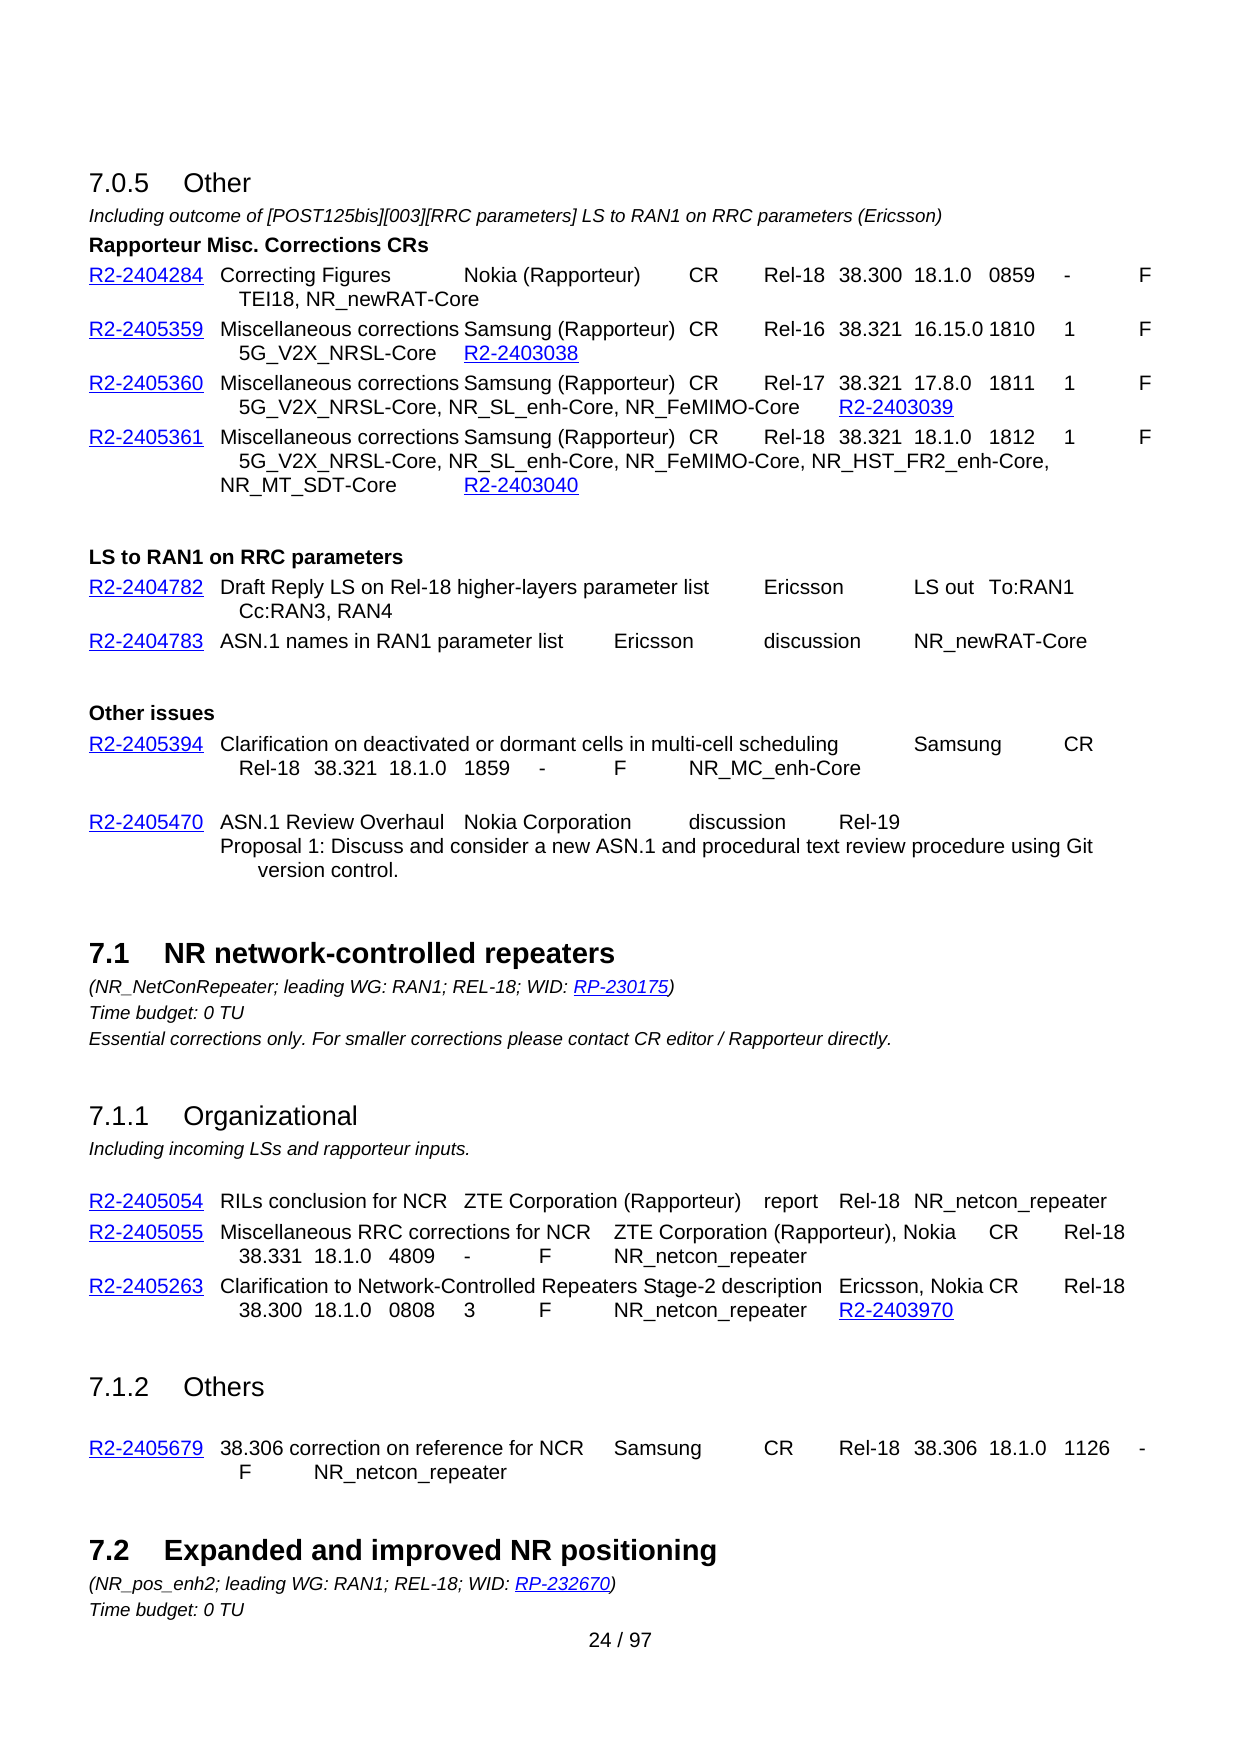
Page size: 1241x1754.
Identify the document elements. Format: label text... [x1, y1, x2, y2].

title R2-2405361 Miscellaneous corrections Samsung (Rapporteur) CR Rel-18 38.321 18.1.0 1812 1 F 5G_V2X_NRSL-Core, NR_SL_enh-Core, NR_FeMIMO-Core, NR_HST_FR2_enh-Core, NR_MT_SDT-Core R2-2403040 [89, 425, 1152, 497]
text Time budget: 0 TU [89, 1598, 1152, 1620]
subtitle 7.2 Expanded and improved NR positioning [89, 1533, 1152, 1566]
subtitle 7.1.1 Organizational [89, 1100, 1152, 1131]
text Other issues [89, 701, 1152, 725]
title R2-2405054 RILs conclusion for NCR ZTE Corporation (Rapporteur) report Rel-18 NR_netcon_repeater [89, 1189, 1152, 1213]
text (NR_NetConRepeater; leading WG: RAN1; REL-18; WID: RP-230175) [89, 976, 1152, 998]
text Proposal 1: Discuss and consider a new ASN.1 and procedural text review procedure using Git version control. [220, 833, 1152, 881]
text (NR_pos_enh2; leading WG: RAN1; REL-18; WID: RP-232670) [89, 1573, 1152, 1594]
title R2-2405263 Clarification to Network-Controlled Repeaters Stage-2 description Ericsson, Nokia CR Rel-18 38.300 18.1.0 0808 3 F NR_netcon_repeater R2-2403970 [89, 1274, 1152, 1322]
title R2-2405359 Miscellaneous corrections Samsung (Rapporteur) CR Rel-16 38.321 16.15.0 1810 1 F 5G_V2X_NRSL-Core R2-2403038 [89, 317, 1152, 365]
text Including incoming LSs and rapporteur inputs. [89, 1138, 1152, 1159]
title R2-2405360 Miscellaneous corrections Samsung (Rapporteur) CR Rel-17 38.321 17.8.0 1811 1 F 5G_V2X_NRSL-Core, NR_SL_enh-Core, NR_FeMIMO-Core R2-2403039 [89, 371, 1152, 419]
title R2-2404782 Draft Reply LS on Rel-18 higher-layers parameter list Ericsson LS out To:RAN1 Cc:RAN3, RAN4 [89, 575, 1152, 623]
subtitle 7.1.2 Others [89, 1371, 1152, 1402]
text Including outcome of [POST125bis][003][RRC parameters] LS to RAN1 on RRC parameters (Ericsson) [89, 204, 1152, 226]
text LS to RAN1 on RRC parameters [89, 545, 1152, 569]
title R2-2405394 Clarification on deactivated or dormant cells in multi-cell scheduling Samsung CR Rel-18 38.321 18.1.0 1859 - F NR_MC_enh-Core [89, 731, 1152, 779]
title R2-2404284 Correcting Figures Nokia (Rapporteur) CR Rel-18 38.300 18.1.0 0859 - F TEI18, NR_newRAT-Core [89, 263, 1152, 311]
title R2-2404783 ASN.1 names in RAN1 parameter list Ericsson discussion NR_newRAT-Core [89, 629, 1152, 653]
text Time budget: 0 TU [89, 1002, 1152, 1024]
title R2-2405055 Miscellaneous RRC corrections for NCR ZTE Corporation (Rapporteur), Nokia CR Rel-18 38.331 18.1.0 4809 - F NR_netcon_repeater [89, 1219, 1152, 1267]
title R2-2405470 ASN.1 Review Overhaul Nokia Corporation discussion Rel-19 [89, 809, 1152, 833]
title Rapporteur Misc. Corrections CRs [89, 232, 1152, 256]
text Essential corrections only. For smaller corrections please contact CR editor / Rapporteur directly. [89, 1028, 1152, 1049]
subtitle 7.1 NR network-controlled repeaters [89, 937, 1152, 970]
title R2-2405679 38.306 correction on reference for NCR Samsung CR Rel-18 38.306 18.1.0 1126 - F NR_netcon_repeater [89, 1436, 1152, 1484]
subtitle 7.0.5 Other [89, 167, 1152, 198]
